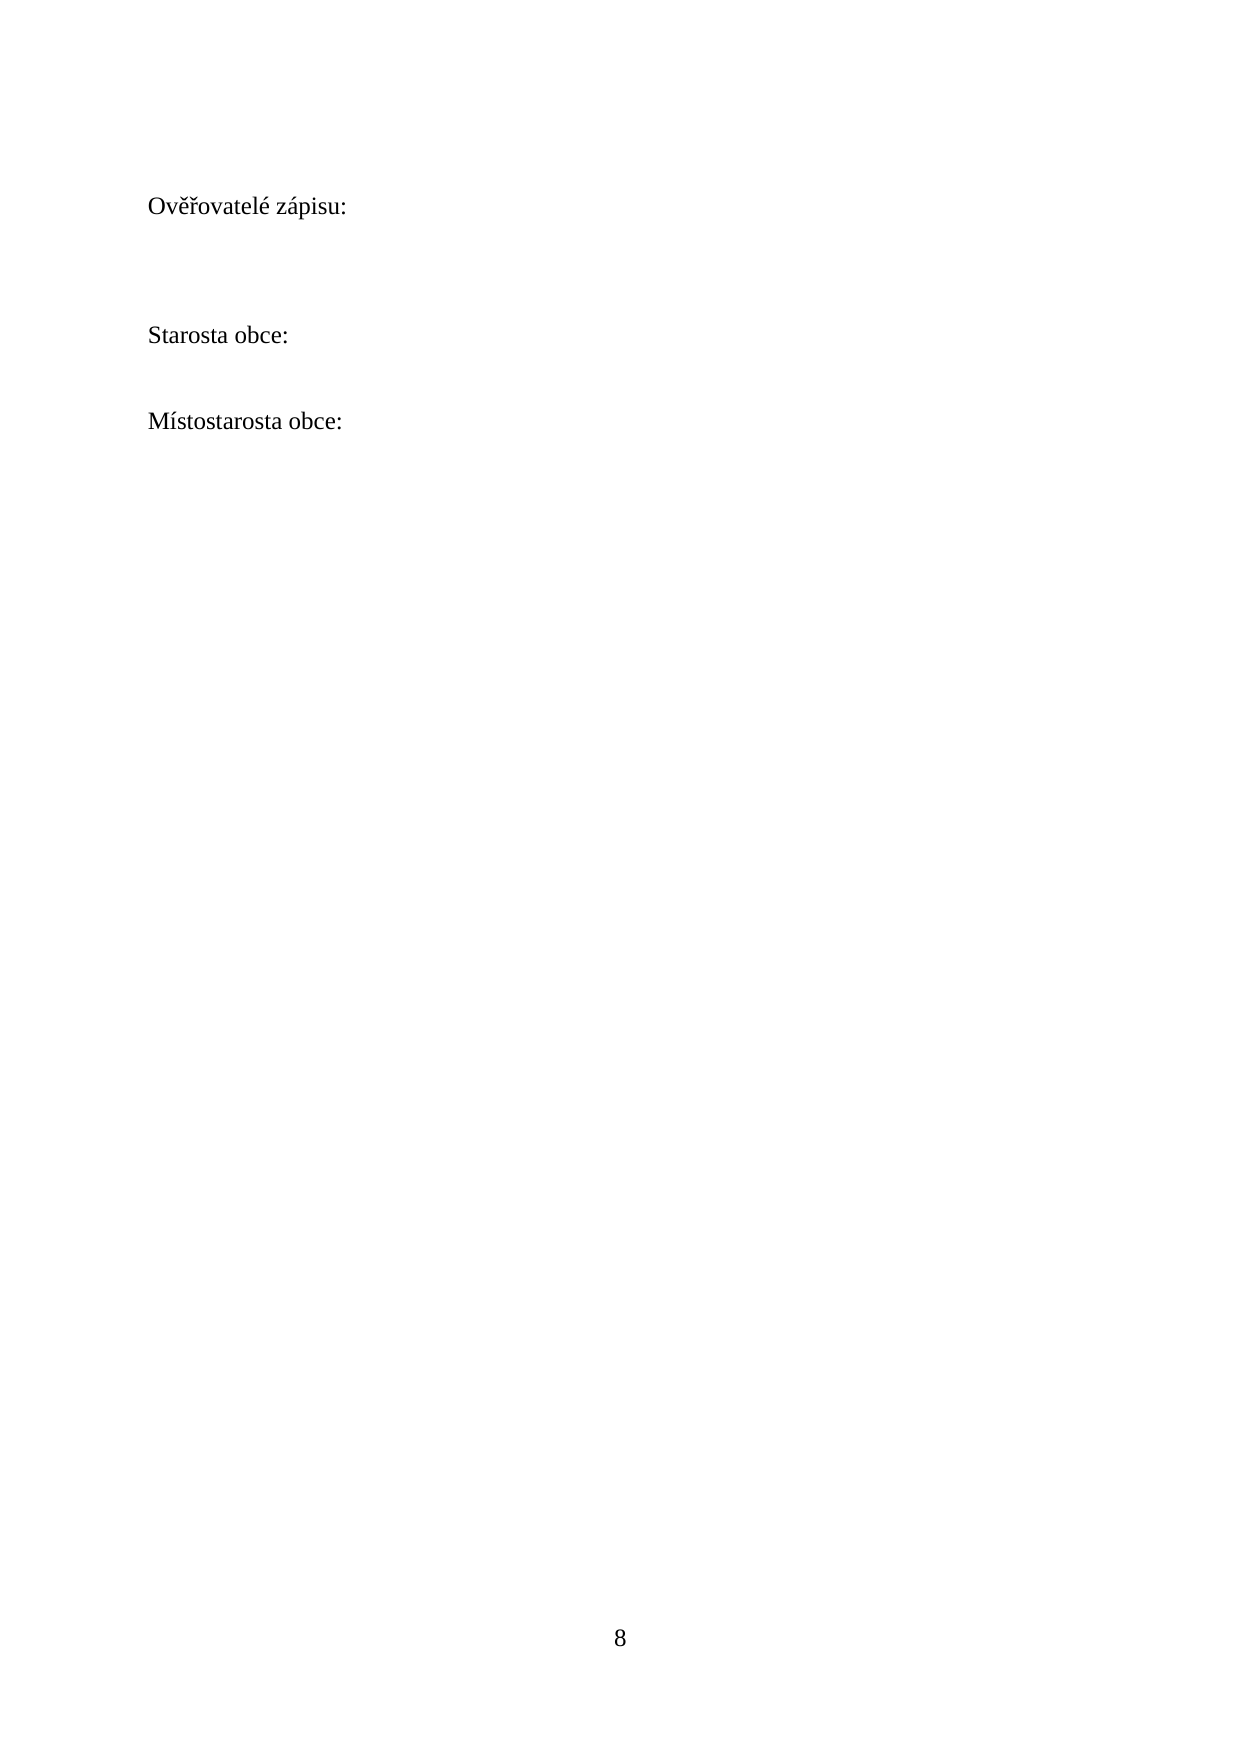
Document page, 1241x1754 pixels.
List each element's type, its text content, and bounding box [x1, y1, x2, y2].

text Ověřovatelé zápisu: [148, 191, 1093, 219]
text Starosta obce: [148, 320, 1093, 349]
text Místostarosta obce: [148, 406, 1093, 435]
